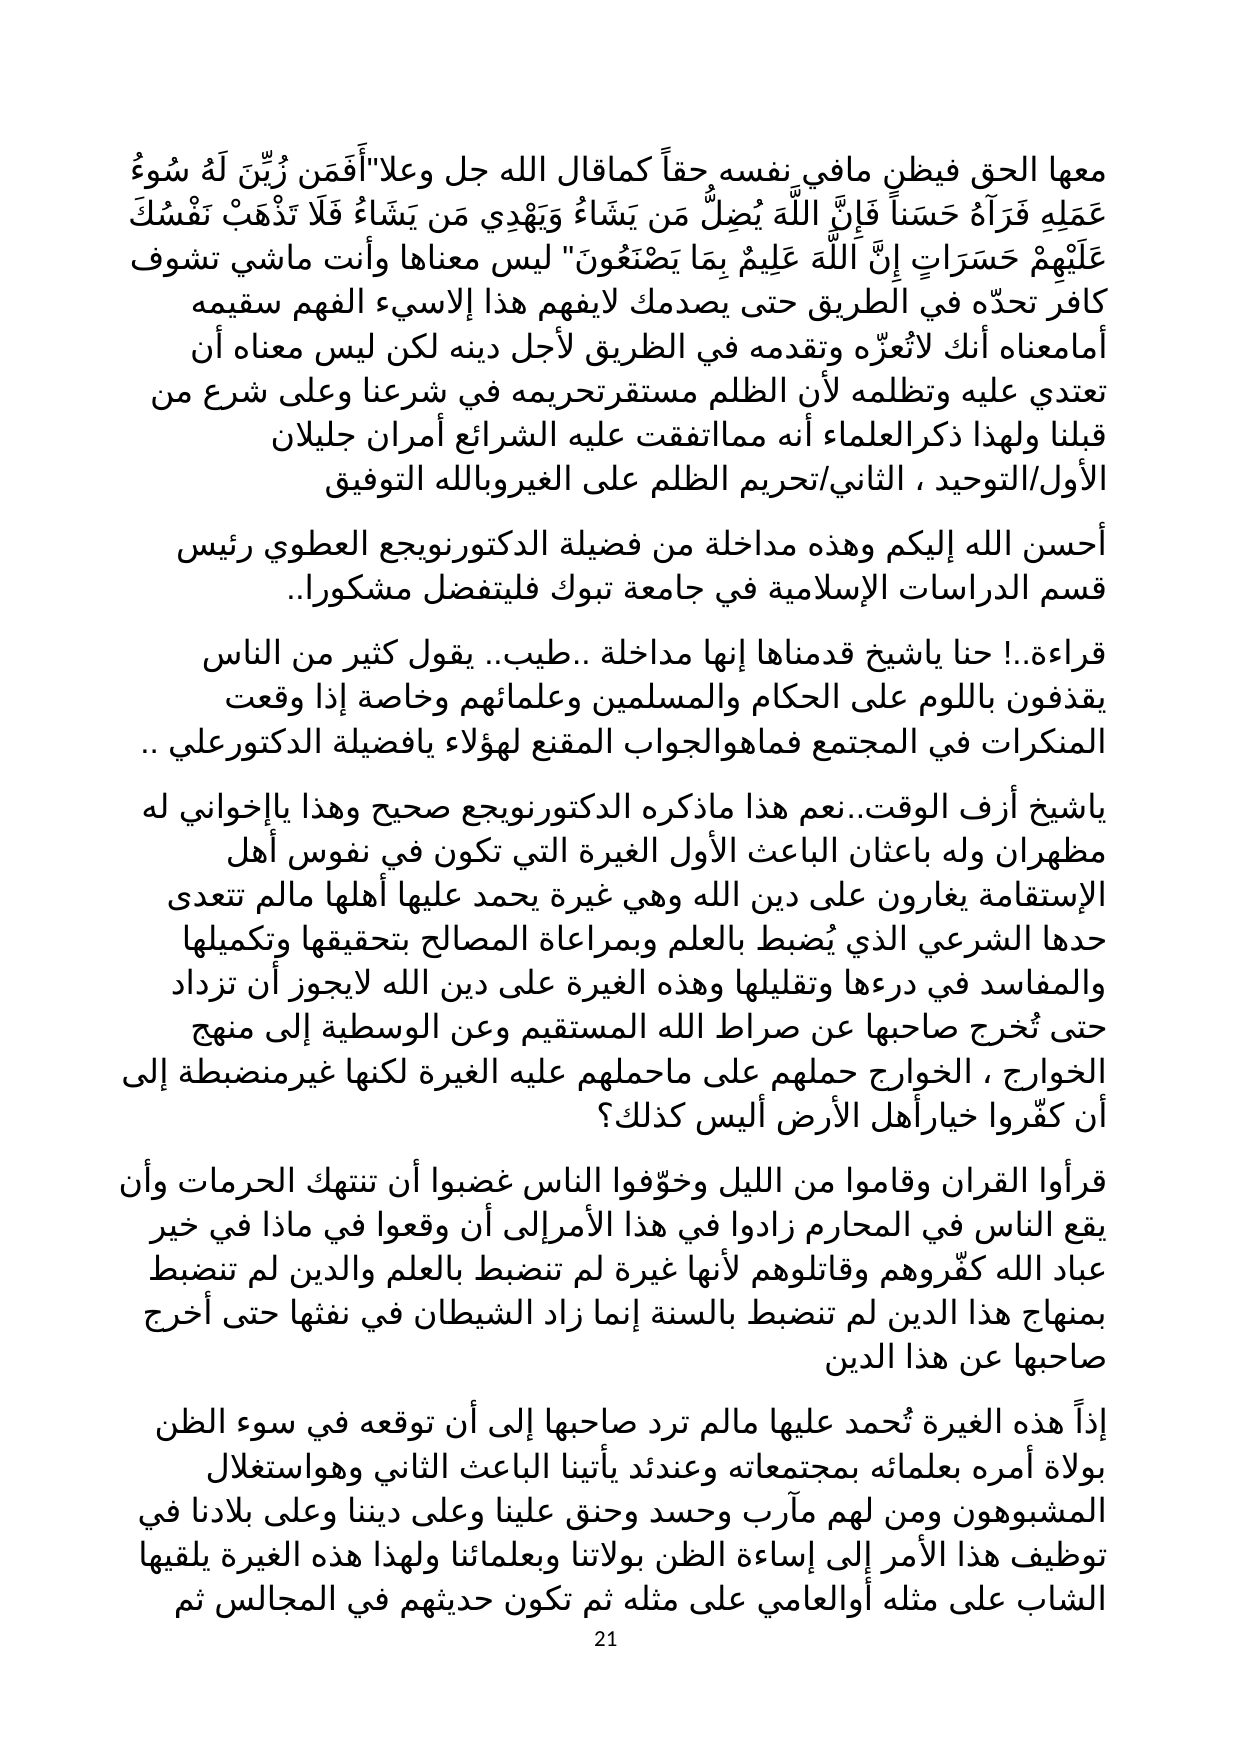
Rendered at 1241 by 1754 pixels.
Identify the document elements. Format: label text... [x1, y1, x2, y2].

text أحسن الله إليكم وهذه مداخلة من فضيلة الدكتورنويجع العطوي رئيس قسم الدراسات الإسلامية في جامعة تبوك فليتفضل مشكورا.. [103, 524, 1107, 607]
text قرأوا القران وقاموا من الليل وخوّفوا الناس غضبوا أن تنتهك الحرمات وأن يقع الناس في المحارم زادوا في هذا الأمرإلى أن وقعوا في ماذا في خير عباد الله كفّروهم وقاتلوهم لأنها غيرة لم تنضبط بالعلم والدين لم تنضبط بمنهاج هذا الدين لم تنضبط بالسنة إنما زاد الشيطان في نفثها حتى أخرج صاحبها عن هذا الدين [103, 1161, 1107, 1376]
text قراءة..! حنا ياشيخ قدمناها إنها مداخلة ..طيب.. يقول كثير من الناس يقذفون باللوم على الحكام والمسلمين وعلمائهم وخاصة إذا وقعت المنكرات في المجتمع فماهوالجواب المقنع لهؤلاء يافضيلة الدكتورعلي .. [103, 633, 1107, 760]
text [103, 150, 1107, 498]
text ياشيخ أزف الوقت..نعم هذا ماذكره الدكتورنويجع صحيح وهذا ياإخواني له مظهران وله باعثان الباعث الأول الغيرة التي تكون في نفوس أهل الإستقامة يغارون على دين الله وهي غيرة يحمد عليها أهلها مالم تتعدى حدها الشرعي الذي يُضبط بالعلم وبمراعاة المصالح بتحقيقها وتكميلها والمفاسد في درءها وتقليلها وهذه الغيرة على دين الله لايجوز أن تزداد حتى تُخرج صاحبها عن صراط الله المستقيم وعن الوسطية إلى منهج الخوارج ، الخوارج حملهم على ماحملهم عليه الغيرة لكنها غيرمنضبطة إلى أن كفّروا خيارأهل الأرض أليس كذلك؟ [103, 787, 1107, 1134]
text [103, 1402, 1107, 1618]
